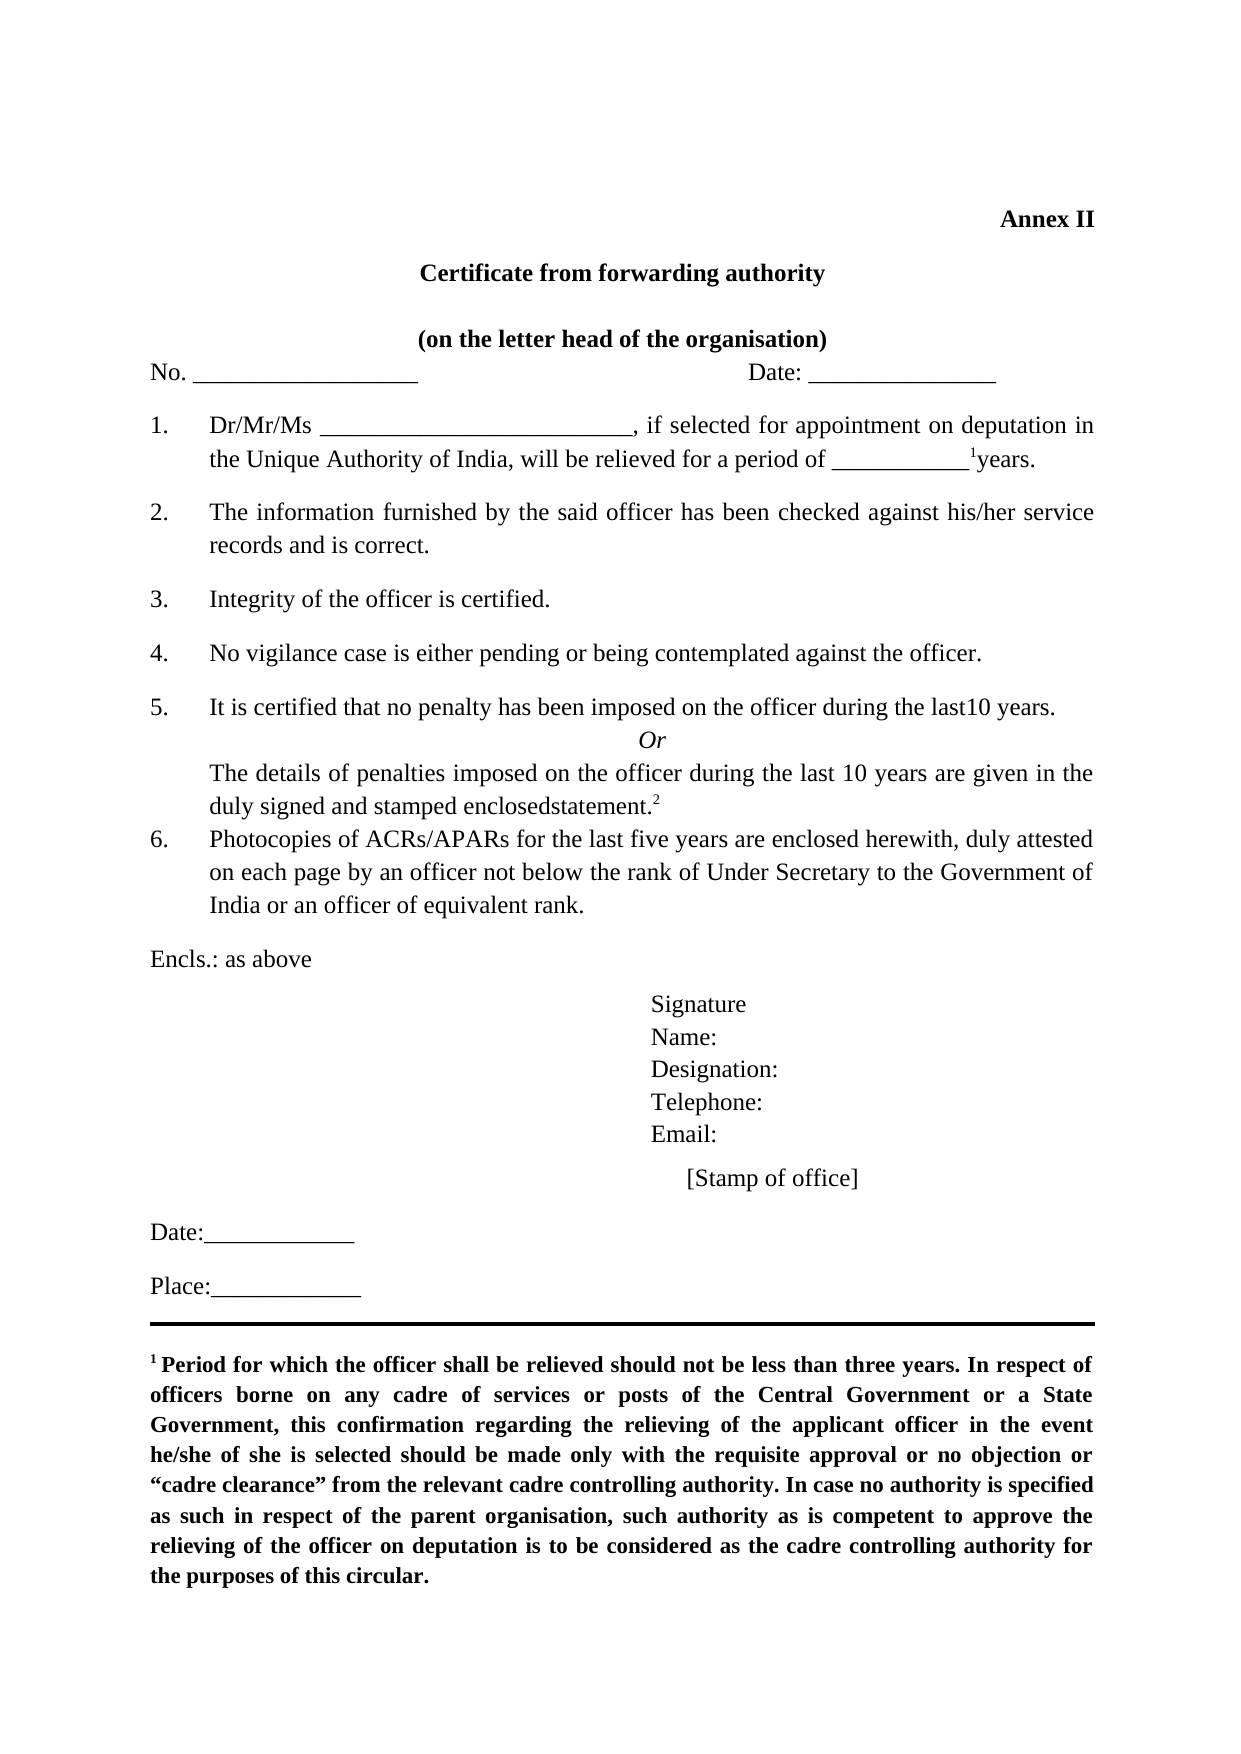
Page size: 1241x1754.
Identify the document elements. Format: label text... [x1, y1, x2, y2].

text Date:____________ [150, 1217, 1095, 1246]
list It is certified that no penalty has been imposed on the officer during the last10 years. [150, 692, 1095, 721]
table_cell Email: [625, 1120, 1071, 1152]
text The details of penalties imposed on the officer during the last 10 years are given in the duly signed and stamped enclosedstatement.2 [209, 758, 1095, 820]
text Place:____________ [150, 1271, 1095, 1322]
text Annex II [150, 204, 1095, 233]
text [Stamp of office] [375, 1163, 1095, 1192]
text Encls.: as above [150, 944, 1095, 973]
list Integrity of the officer is certified. [150, 584, 1095, 613]
text Certificate from forwarding authority [150, 258, 1095, 286]
text (on the letter head of the organisation) [150, 324, 1095, 352]
table_cell Name: [625, 1022, 1071, 1054]
list The information furnished by the said officer has been checked against his/her service records and is correct. [150, 497, 1095, 559]
table_header Signature [625, 989, 1071, 1022]
table_cell Designation: [625, 1054, 1071, 1087]
list No vigilance case is either pending or being contemplated against the officer. [150, 638, 1095, 667]
text No. __________________ Date: _______________ [150, 357, 1095, 386]
text Or [209, 725, 1095, 754]
list Dr/Mr/Ms _________________________, if selected for appointment on deputation in the Unique Authority of India, will be relieved for a period of ___________1years. [150, 411, 1095, 472]
list Photocopies of ACRs/APARs for the last five years are enclosed herewith, duly attested on each page by an officer not below the rank of Under Secretary to the Government of India or an officer of equivalent rank. [150, 824, 1095, 919]
table_cell Telephone: [625, 1087, 1071, 1119]
text 1 Period for which the officer shall be relieved should not be less than three years. In respect of officers borne on any cadre of services or posts of the Central Government or a State Government, this confirmation regarding the relieving of the applicant officer in the event he/she of she is selected should be made only with the requisite approval or no objection or “cadre clearance” from the relevant cadre controlling authority. In case no authority is specified as such in respect of the parent organisation, such authority as is competent to approve the relieving of the officer on deputation is to be considered as the cadre controlling authority for the purposes of this circular. [150, 1351, 1095, 1588]
